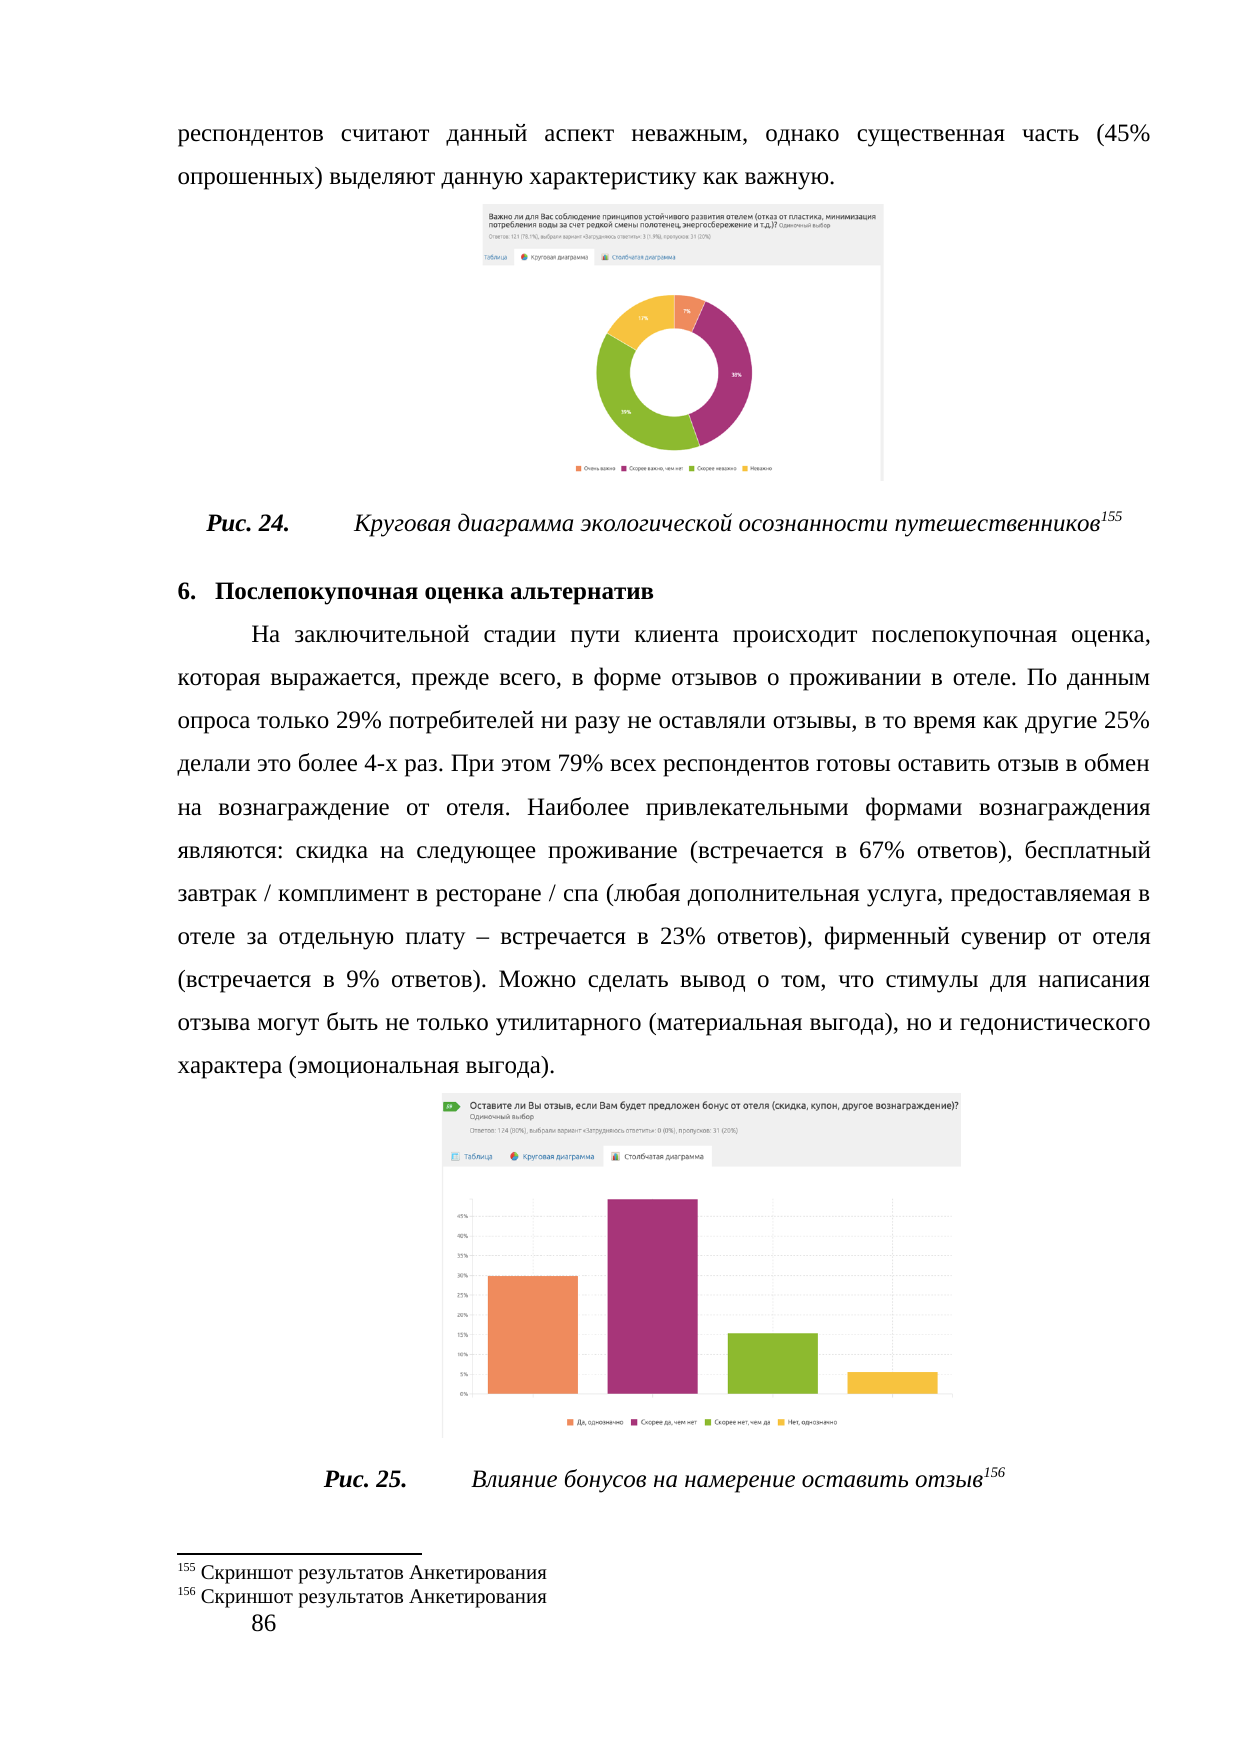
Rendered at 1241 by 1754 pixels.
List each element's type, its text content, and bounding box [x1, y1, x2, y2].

picture [482, 204, 884, 481]
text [177, 118, 1152, 190]
list Послепокупочная оценка альтернатив [177, 576, 1152, 605]
text Круговая диаграмма экологической осознанности путешественников [177, 508, 1152, 537]
text На заключительной стадии пути клиента происходит послепокупочная оценка, которая выражается, прежде всего, в форме отзывов о проживании в отеле. По данным опроса только 29% потребителей ни разу не оставляли отзывы, в то время как другие 25% делали это более 4-х раз. При этом 79% всех респондентов готовы оставить отзыв в обмен на вознаграждение от отеля. Наиболее привлекательными формами вознаграждения являются: скидка на следующее проживание (встречается в 67% ответов), бесплатный завтрак / комплимент в ресторане / спа (любая дополнительная услуга, предоставляемая в отеле за отдельную плату – встречается в 23% ответов), фирменный сувенир от отеля (встречается в 9% ответов). Можно сделать вывод о том, что стимулы для написания отзыва могут быть не только утилитарного (материальная выгода), но и гедонистического характера (эмоциональная выгода). [177, 619, 1152, 1079]
text Влияние бонусов на намерение оставить отзыв [177, 1464, 1152, 1493]
picture [441, 1093, 961, 1438]
